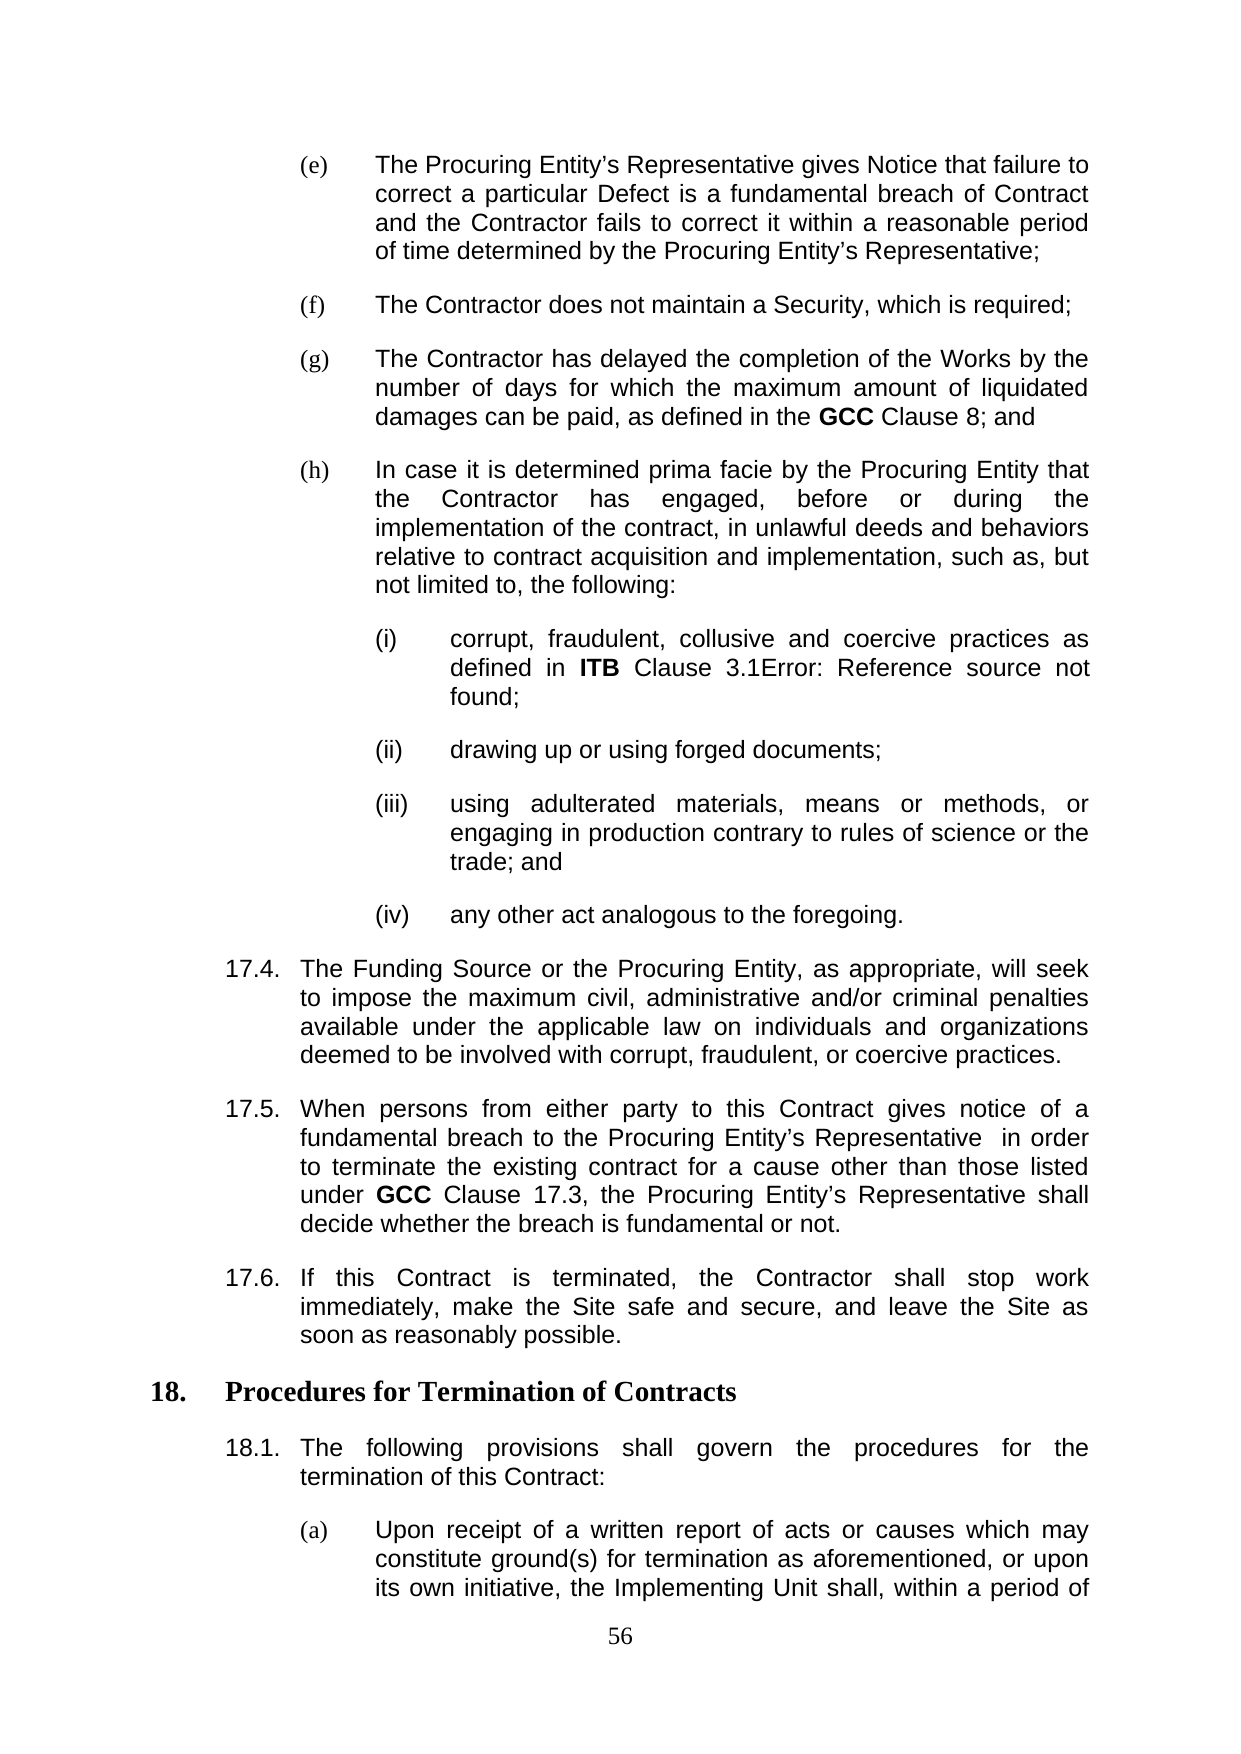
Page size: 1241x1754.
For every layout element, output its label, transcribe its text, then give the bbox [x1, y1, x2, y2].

list The Contractor has delayed the completion of the Works by the number of days for which the maximum amount of liquidated damages can be paid, as defined in the GCC Clause 9; and [300, 344, 1090, 430]
list using adulterated materials, means or methods, or engaging in production contrary to rules of science or the trade; and [375, 789, 1090, 875]
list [300, 1515, 1090, 1602]
subtitle Procedures for Termination of Contracts [150, 1374, 1090, 1408]
list The following provisions shall govern the procedures for the termination of this Contract: [225, 1433, 1090, 1490]
list The Funding Source or the Procuring Entity, as appropriate, will seek to impose the maximum civil, administrative and/or criminal penalties available under the applicable law on individuals and organizations deemed to be involved with corrupt, fraudulent, or coercive practices. [225, 954, 1090, 1069]
list If this Contract is terminated, the Contractor shall stop work immediately, make the Site safe and secure, and leave the Site as soon as reasonably possible. [225, 1263, 1090, 1349]
list any other act analogous to the foregoing. [375, 900, 1090, 929]
list drawing up or using forged documents; [375, 735, 1090, 764]
list When persons from either party to this Contract gives notice of a fundamental breach to the Procuring Entity’s Representative in order to terminate the existing contract for a cause other than those listed under GCC Clause 18.3, the Procuring Entity’s Representative shall decide whether the breach is fundamental or not. [225, 1094, 1090, 1238]
list The Procuring Entity’s Representative gives Notice that failure to correct a particular Defect is a fundamental breach of Contract and the Contractor fails to correct it within a reasonable period of time determined by the Procuring Entity’s Representative; [300, 150, 1090, 265]
list The Contractor does not maintain a Security, which is required; [300, 290, 1090, 319]
list In case it is determined prima facie by the Procuring Entity that the Contractor has engaged, before or during the implementation of the contract, in unlawful deeds and behaviors relative to contract acquisition and implementation, such as, but not limited to, the following: [300, 455, 1090, 599]
